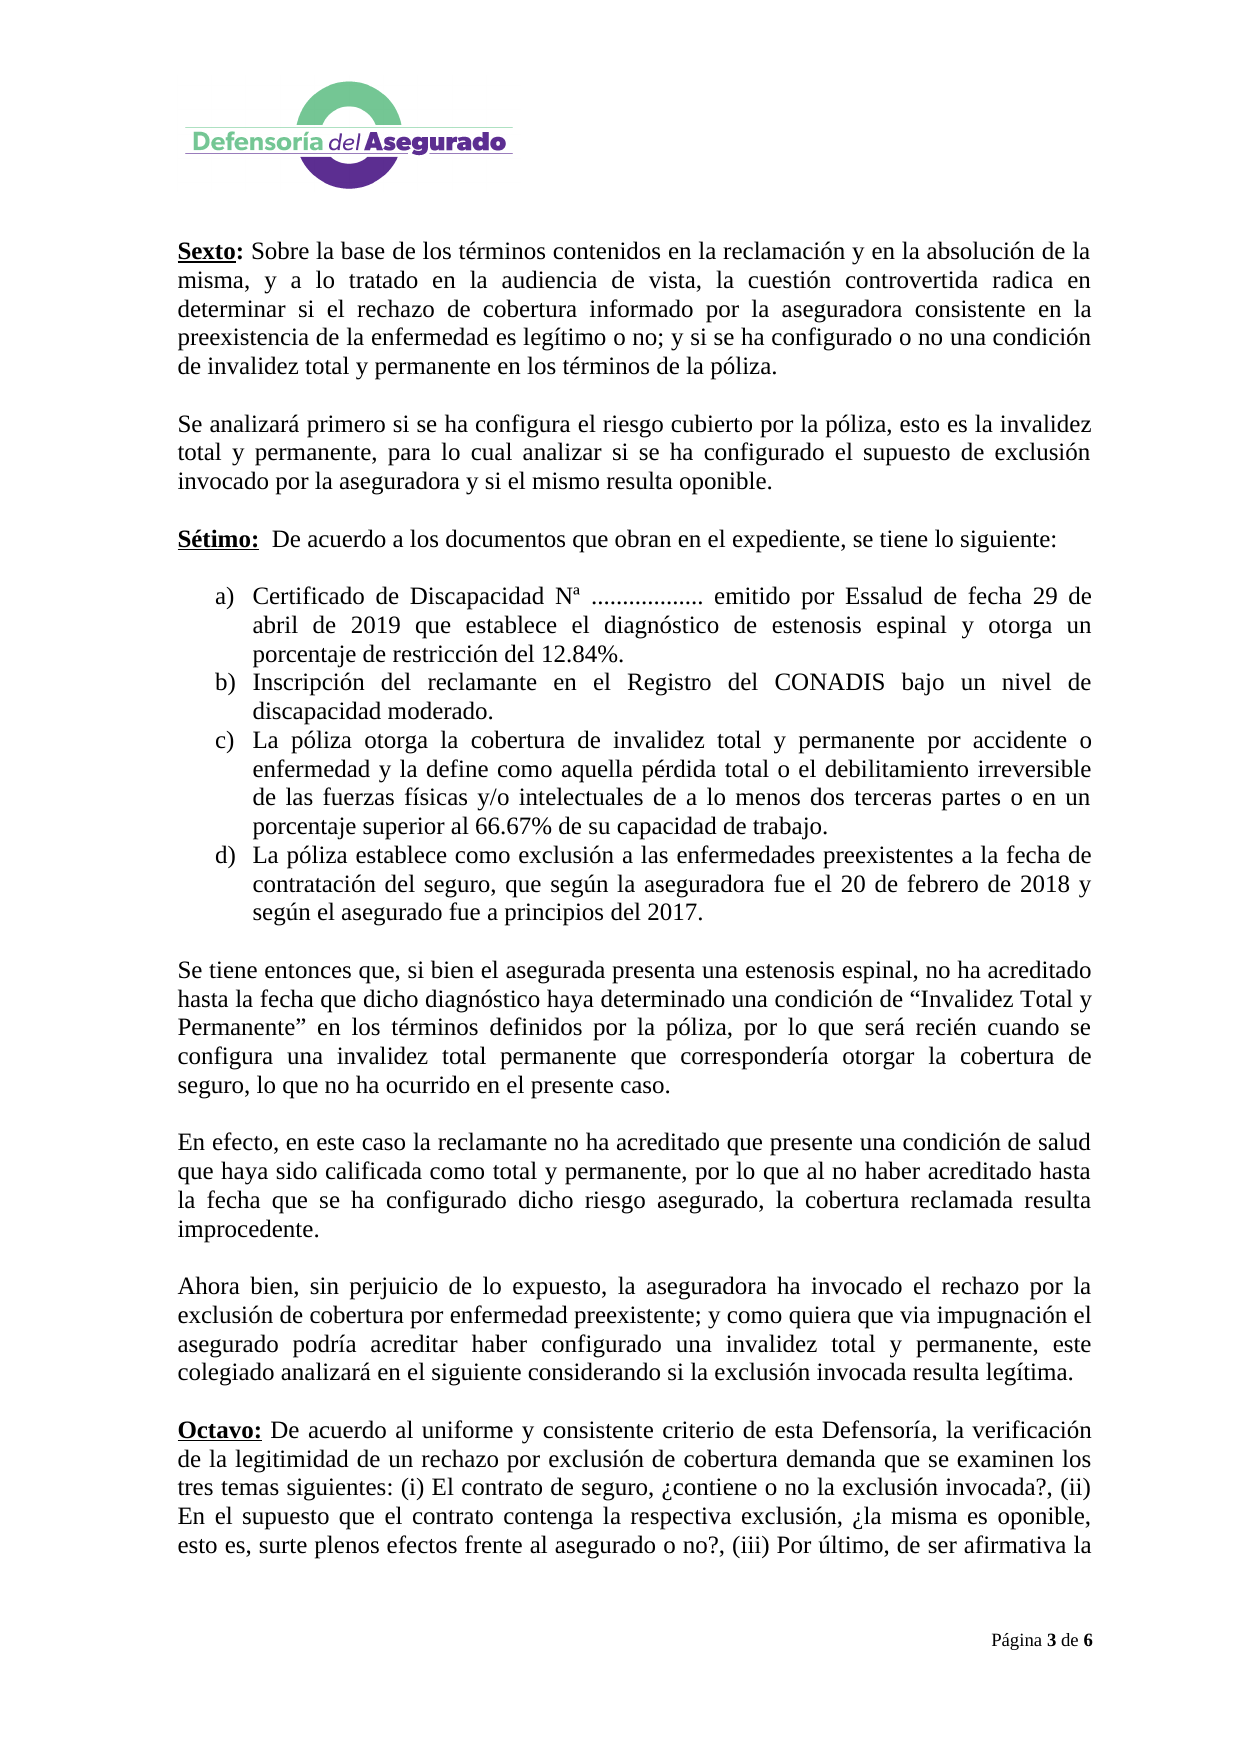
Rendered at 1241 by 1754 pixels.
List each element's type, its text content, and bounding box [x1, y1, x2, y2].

list La póliza establece como exclusión a las enfermedades preexistentes a la fecha de contratación del seguro, que según la aseguradora fue el 20 de febrero de 2018 y según el asegurado fue a principios del 2017. [215, 840, 1092, 926]
text En efecto, en este caso la reclamante no ha acreditado que presente una condición de salud que haya sido calificada como total y permanente, por lo que al no haber acreditado hasta la fecha que se ha configurado dicho riesgo asegurado, la cobertura reclamada resulta improcedente. [177, 1127, 1092, 1242]
text Se tiene entonces que, si bien el asegurada presenta una estenosis espinal, no ha acreditado hasta la fecha que dicho diagnóstico haya determinado una condición de “Invalidez Total y Permanente” en los términos definidos por la póliza, por lo que será recién cuando se configura una invalidez total permanente que correspondería otorgar la cobertura de seguro, lo que no ha ocurrido en el presente caso. [177, 955, 1092, 1099]
list Certificado de Discapacidad Nª .................. emitido por Essalud de fecha 29 de abril de 2019 que establece el diagnóstico de estenosis espinal y otorga un porcentaje de restricción del 12.84%. [215, 581, 1092, 667]
text Sexto: Sobre la base de los términos contenidos en la reclamación y en la absolución de la misma, y a lo tratado en la audiencia de vista, la cuestión controvertida radica en determinar si el rechazo de cobertura informado por la aseguradora consistente en la preexistencia de la enfermedad es legítimo o no; y si se ha configurado o no una condición de invalidez total y permanente en los términos de la póliza. [177, 236, 1092, 380]
list Inscripción del reclamante en el Registro del CONADIS bajo un nivel de discapacidad moderado. [215, 667, 1092, 725]
text Sétimo: De acuerdo a los documentos que obran en el expediente, se tiene lo siguiente: [177, 524, 1092, 552]
text Se analizará primero si se ha configura el riesgo cubierto por la póliza, esto es la invalidez total y permanente, para lo cual analizar si se ha configurado el supuesto de exclusión invocado por la aseguradora y si el mismo resulta oponible. [177, 409, 1092, 495]
list La póliza otorga la cobertura de invalidez total y permanente por accidente o enfermedad y la define como aquella pérdida total o el debilitamiento irreversible de las fuerzas físicas y/o intelectuales de a lo menos dos terceras partes o en un porcentaje superior al 66.67% de su capacidad de trabajo. [215, 725, 1092, 840]
picture [177, 75, 521, 192]
text Ahora bien, sin perjuicio de lo expuesto, la aseguradora ha invocado el rechazo por la exclusión de cobertura por enfermedad preexistente; y como quiera que via impugnación el asegurado podría acreditar haber configurado una invalidez total y permanente, este colegiado analizará en el siguiente considerando si la exclusión invocada resulta legítima. [177, 1271, 1092, 1386]
